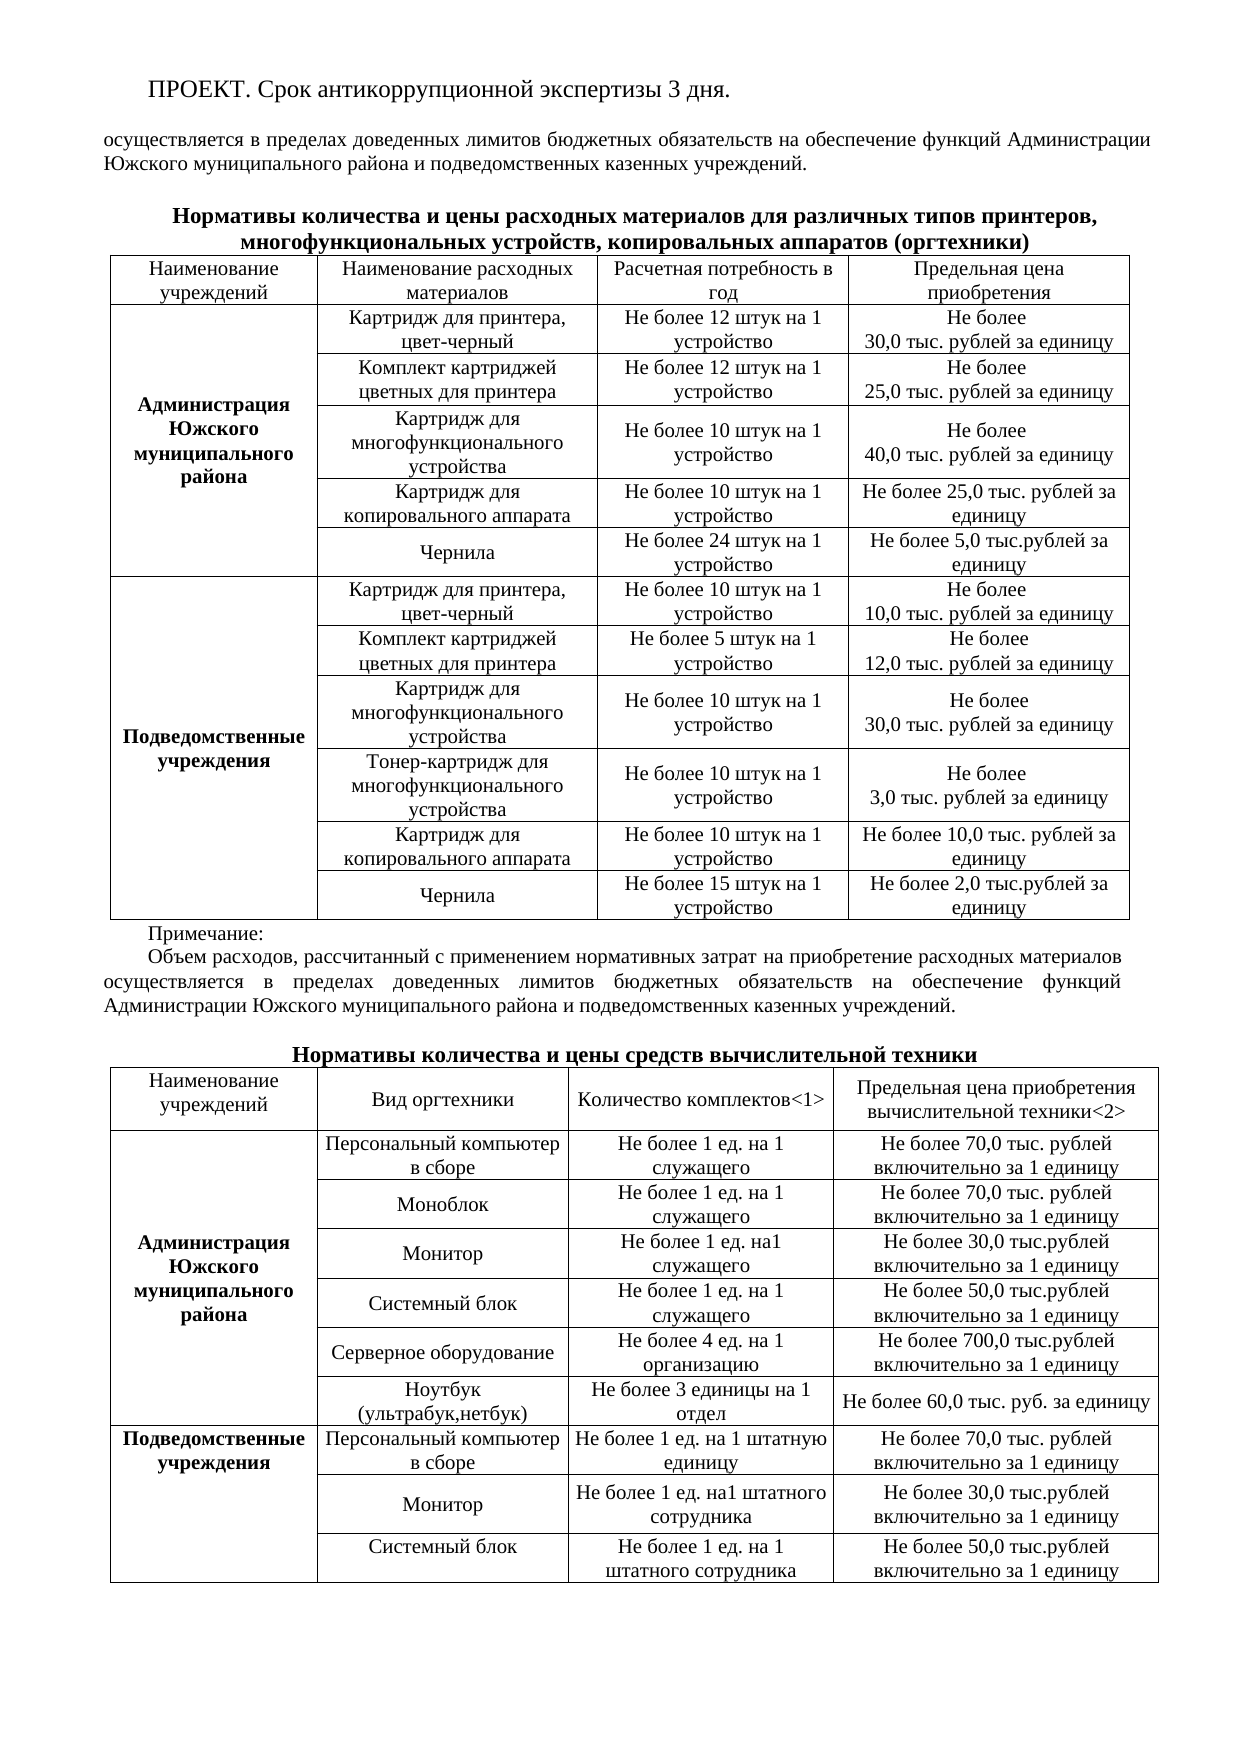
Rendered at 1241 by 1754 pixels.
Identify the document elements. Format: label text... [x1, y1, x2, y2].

table_header Наименование расходных материалов [318, 256, 597, 304]
table_cell Системный блок [318, 1279, 568, 1327]
text Объем расходов, рассчитанный с применением нормативных затрат на приобретение расходных материалов осуществляется в пределах доведенных лимитов бюджетных обязательств на обеспечение функций Администрации Южского муниципального района и подведомственных казенных учреждений. [103, 944, 1122, 1017]
table_cell Не более 1 ед. на 1 служащего [569, 1131, 833, 1179]
table_cell Монитор [318, 1229, 568, 1277]
table_cell Не более 12 штук на 1 устройство [598, 354, 848, 404]
table_cell Ноутбук (ультрабук,нетбук) [318, 1377, 568, 1425]
table_header Предельная цена приобретения [849, 256, 1129, 304]
table_cell Не более 25,0 тыс. рублей за единицу [849, 354, 1129, 404]
table_cell Не более 30,0 тыс.рублей включительно за 1 единицу [834, 1229, 1158, 1277]
table_cell Тонер-картридж для многофункционального устройства [318, 749, 597, 821]
table_cell Картридж для принтера, цвет-черный [318, 305, 597, 353]
table_cell Не более 10,0 тыс. рублей за единицу [849, 577, 1129, 625]
text Нормативы количества и цены расходных материалов для различных типов принтеров, многофункциональных устройств, копировальных аппаратов (оргтехники) [148, 202, 1122, 254]
table_cell Персональный компьютер в сборе [318, 1131, 568, 1179]
table_cell Не более 70,0 тыс. рублей включительно за 1 единицу [834, 1426, 1158, 1474]
text Нормативы количества и цены средств вычислительной техники [148, 1041, 1122, 1067]
table_cell Подведомственные учреждения [111, 577, 317, 919]
table_cell Не более 25,0 тыс. рублей за единицу [849, 479, 1129, 527]
table_cell Не более 3,0 тыс. рублей за единицу [849, 749, 1129, 821]
table_cell Не более 30,0 тыс. рублей за единицу [849, 305, 1129, 353]
table_cell Не более 5,0 тыс.рублей за единицу [849, 528, 1129, 576]
table_cell Комплект картриджей цветных для принтера [318, 626, 597, 674]
table_cell Не более 10 штук на 1 устройство [598, 406, 848, 478]
table_cell Монитор [318, 1475, 568, 1533]
table_cell Не более 10 штук на 1 устройство [598, 749, 848, 821]
table_cell Не более 1 ед. на 1 служащего [569, 1180, 833, 1228]
table_cell Серверное оборудование [318, 1328, 568, 1376]
table_header Наименование учреждений [111, 256, 317, 304]
table_cell Не более 50,0 тыс.рублей включительно за 1 единицу [834, 1279, 1158, 1327]
table_cell Не более 15 штук на 1 устройство [598, 871, 848, 919]
table_cell Не более 700,0 тыс.рублей включительно за 1 единицу [834, 1328, 1158, 1376]
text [103, 127, 1152, 175]
table_cell Картридж для многофункционального устройства [318, 406, 597, 478]
table_cell Не более 3 единицы на 1 отдел [569, 1377, 833, 1425]
table_cell Не более 1 ед. на 1 штатную единицу [569, 1426, 833, 1474]
table_cell Не более 10 штук на 1 устройство [598, 577, 848, 625]
table_cell Не более 2,0 тыс.рублей за единицу [849, 871, 1129, 919]
table_cell Картридж для копировального аппарата [318, 479, 597, 527]
table_cell Не более 24 штук на 1 устройство [598, 528, 848, 576]
table_cell Не более 40,0 тыс. рублей за единицу [849, 406, 1129, 478]
table_cell Не более 12 штук на 1 устройство [598, 305, 848, 353]
table_cell Не более 1 ед. на1 штатного сотрудника [569, 1475, 833, 1533]
table_header Вид оргтехники [318, 1068, 568, 1130]
table_header Расчетная потребность в год [598, 256, 848, 304]
table_cell Комплект картриджей цветных для принтера [318, 354, 597, 404]
table_cell Администрация Южского муниципального района [111, 1131, 317, 1425]
table_header Предельная цена приобретения вычислительной техники<2> [834, 1068, 1158, 1130]
table_cell Чернила [318, 528, 597, 576]
table_cell Не более 4 ед. на 1 организацию [569, 1328, 833, 1376]
table_cell Не более 10,0 тыс. рублей за единицу [849, 822, 1129, 870]
table_cell Системный блок [318, 1534, 568, 1582]
table_cell Подведомственные учреждения [111, 1426, 317, 1582]
table_cell Не более 30,0 тыс. рублей за единицу [849, 676, 1129, 748]
table_cell Моноблок [318, 1180, 568, 1228]
table_header Количество комплектов<1> [569, 1068, 833, 1130]
table_cell Не более 1 ед. на 1 штатного сотрудника [569, 1534, 833, 1582]
table_cell Не более 10 штук на 1 устройство [598, 479, 848, 527]
table_cell Не более 10 штук на 1 устройство [598, 822, 848, 870]
table_cell Не более 12,0 тыс. рублей за единицу [849, 626, 1129, 674]
table_header Наименование учреждений [111, 1068, 317, 1130]
table_cell Не более 30,0 тыс.рублей включительно за 1 единицу [834, 1475, 1158, 1533]
table_cell Не более 70,0 тыс. рублей включительно за 1 единицу [834, 1180, 1158, 1228]
text Примечание: [148, 920, 1122, 944]
table_cell Картридж для копировального аппарата [318, 822, 597, 870]
table_cell Не более 1 ед. на 1 служащего [569, 1279, 833, 1327]
table_cell Не более 10 штук на 1 устройство [598, 676, 848, 748]
table_cell Картридж для принтера, цвет-черный [318, 577, 597, 625]
table_cell Не более 70,0 тыс. рублей включительно за 1 единицу [834, 1131, 1158, 1179]
table_cell Не более 5 штук на 1 устройство [598, 626, 848, 674]
table_cell Не более 1 ед. на1 служащего [569, 1229, 833, 1277]
table_cell Картридж для многофункционального устройства [318, 676, 597, 748]
table_cell Не более 50,0 тыс.рублей включительно за 1 единицу [834, 1534, 1158, 1582]
table_cell Персональный компьютер в сборе [318, 1426, 568, 1474]
table_cell Администрация Южского муниципального района [111, 305, 317, 576]
table_cell Не более 60,0 тыс. руб. за единицу [834, 1377, 1158, 1425]
table_cell Чернила [318, 871, 597, 919]
